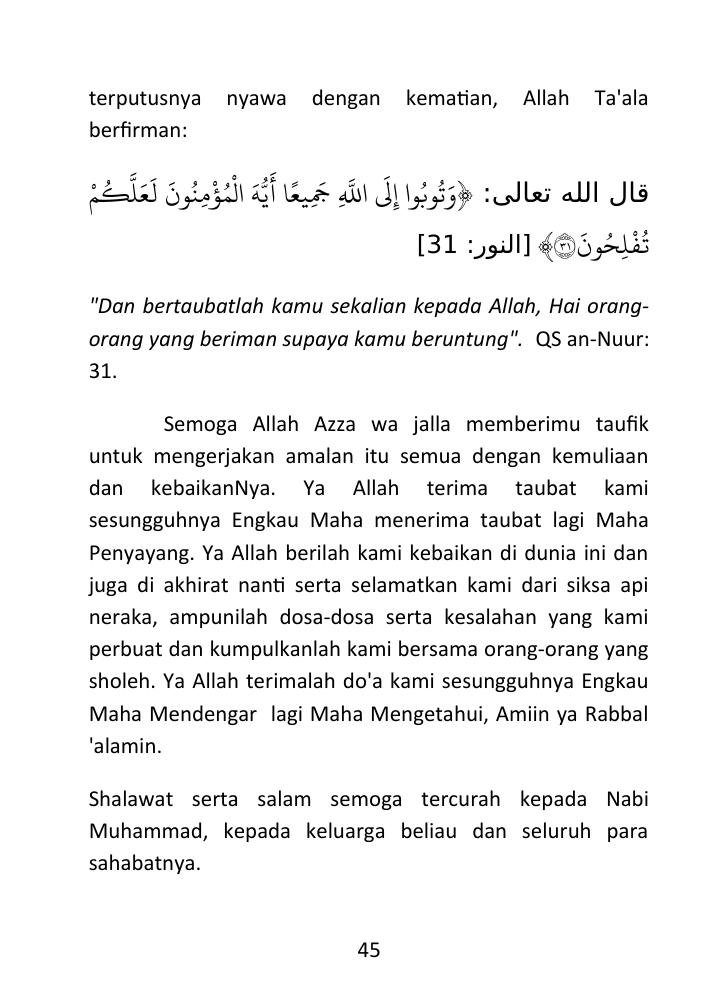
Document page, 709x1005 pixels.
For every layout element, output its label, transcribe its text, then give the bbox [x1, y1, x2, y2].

text "Dan bertaubatlah kamu sekalian kepada Allah, Hai orang-orang yang beriman supaya kamu beruntung". QS an-Nuur: 31. [88, 292, 650, 384]
text Shalawat serta salam semoga tercurah kepada Nabi Muhammad, kepada keluarga beliau dan seluruh para sahabatnya. [88, 784, 650, 876]
text Semoga Allah Azza wa jalla memberimu taufik untuk mengerjakan amalan itu semua dengan kemuliaan dan kebaikanNya. Ya Allah terima taubat kami sesungguhnya Engkau Maha menerima taubat lagi Maha Penyayang. Ya Allah berilah kami kebaikan di dunia ini dan juga di akhirat nanti serta selamatkan kami dari siksa api neraka, ampunilah dosa-dosa serta kesalahan yang kami perbuat dan kumpulkanlah kami bersama orang-orang yang sholeh. Ya Allah terimalah do'a kami sesungguhnya Engkau Maha Mendengar lagi Maha Mengetahui, Amiin ya Rabbal 'alamin. [88, 409, 650, 759]
text قال الله تعالى: ﴿وَتُوبُوا إِلَى اللَّهِ جَمِيعًا أَيُّهَ الْمُؤْمِنُونَ لَعَلَّكُمْ تُفْلِحُونَ٣١﴾ [النور: 31] [88, 168, 650, 271]
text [88, 83, 650, 143]
